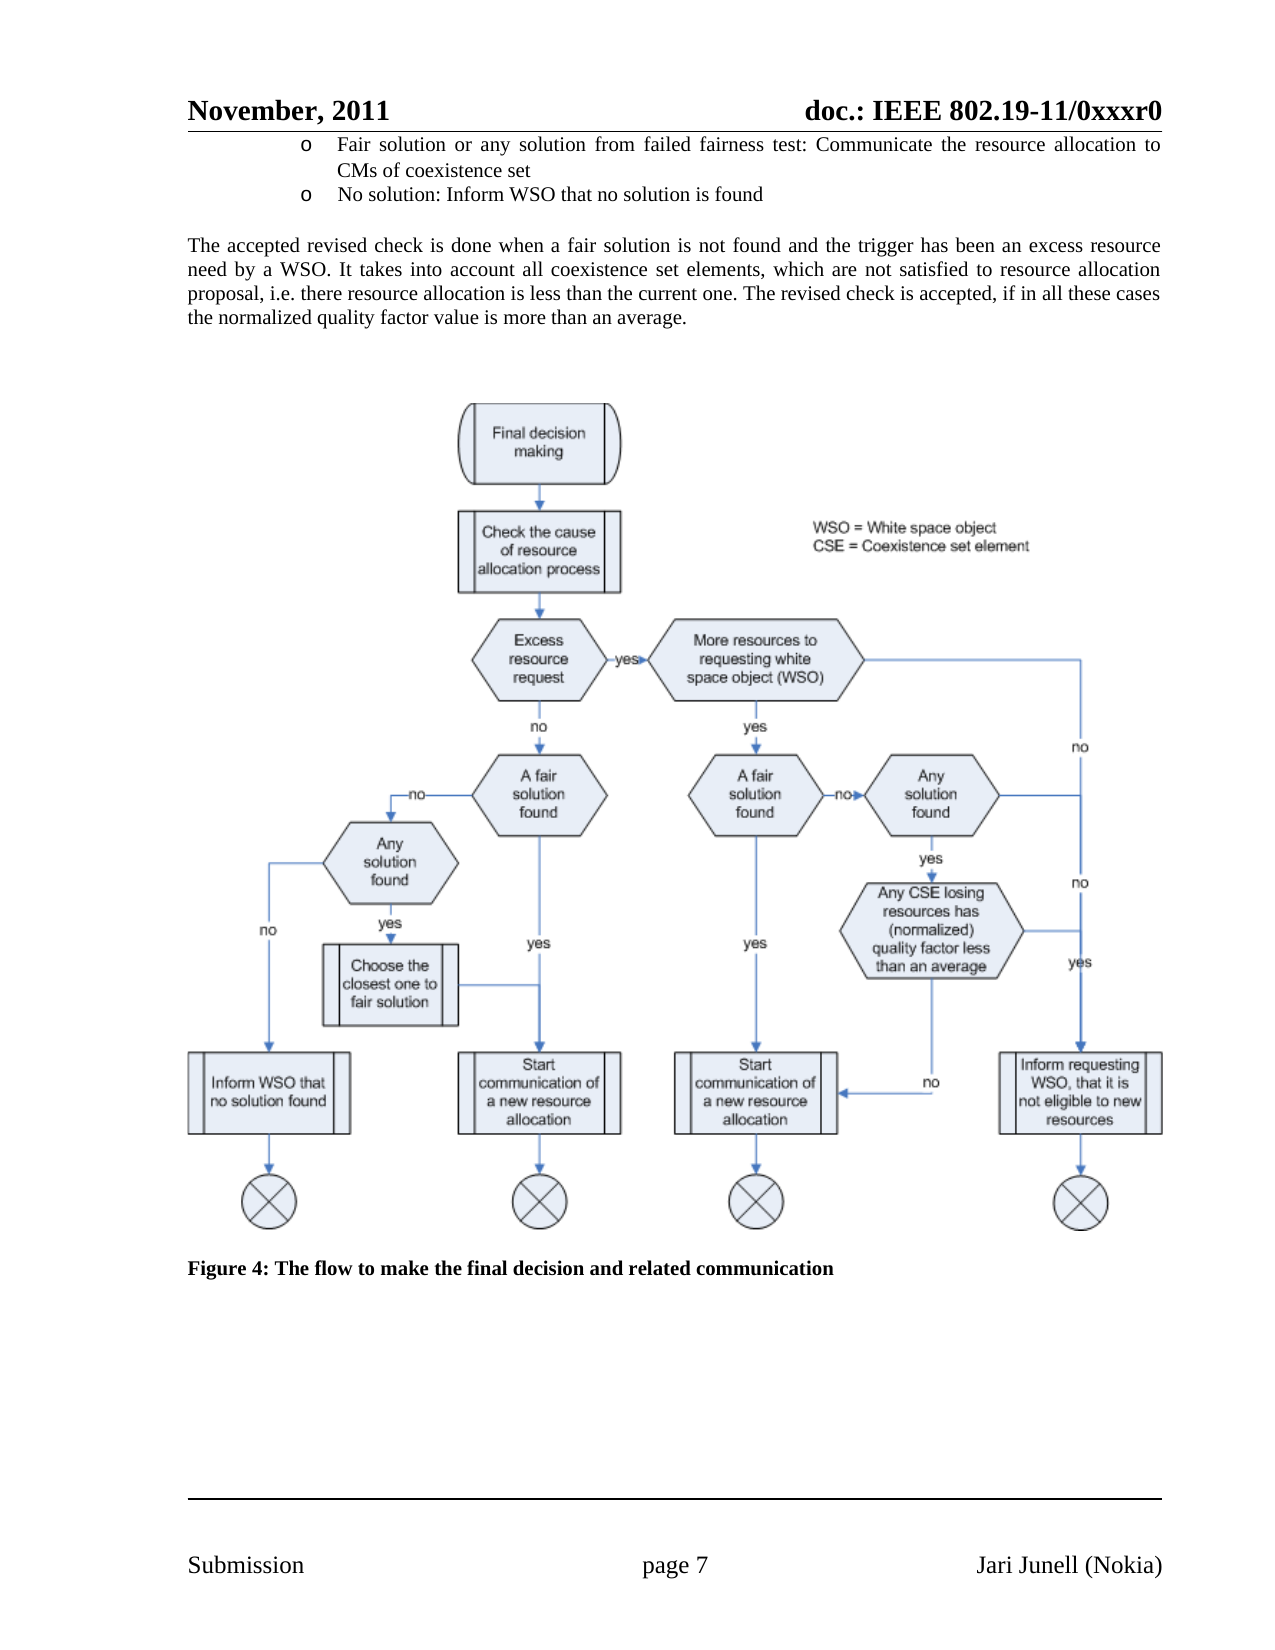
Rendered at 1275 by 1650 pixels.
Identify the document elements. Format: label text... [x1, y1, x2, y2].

list No solution: Inform WSO that no solution is found [300, 182, 1162, 208]
list Fair solution or any solution from failed fairness test: Communicate the resource allocation to CMs of coexistence set [300, 132, 1162, 182]
text The accepted revised check is done when a fair solution is not found and the trigger has been an excess resource need by a WSO. It takes into account all coexistence set elements, which are not satisfied to resource allocation proposal, i.e. there resource allocation is less than the current one. The revised check is accepted, if in all these cases the normalized quality factor value is more than an average. [187, 233, 1162, 329]
picture [187, 403, 1163, 1231]
